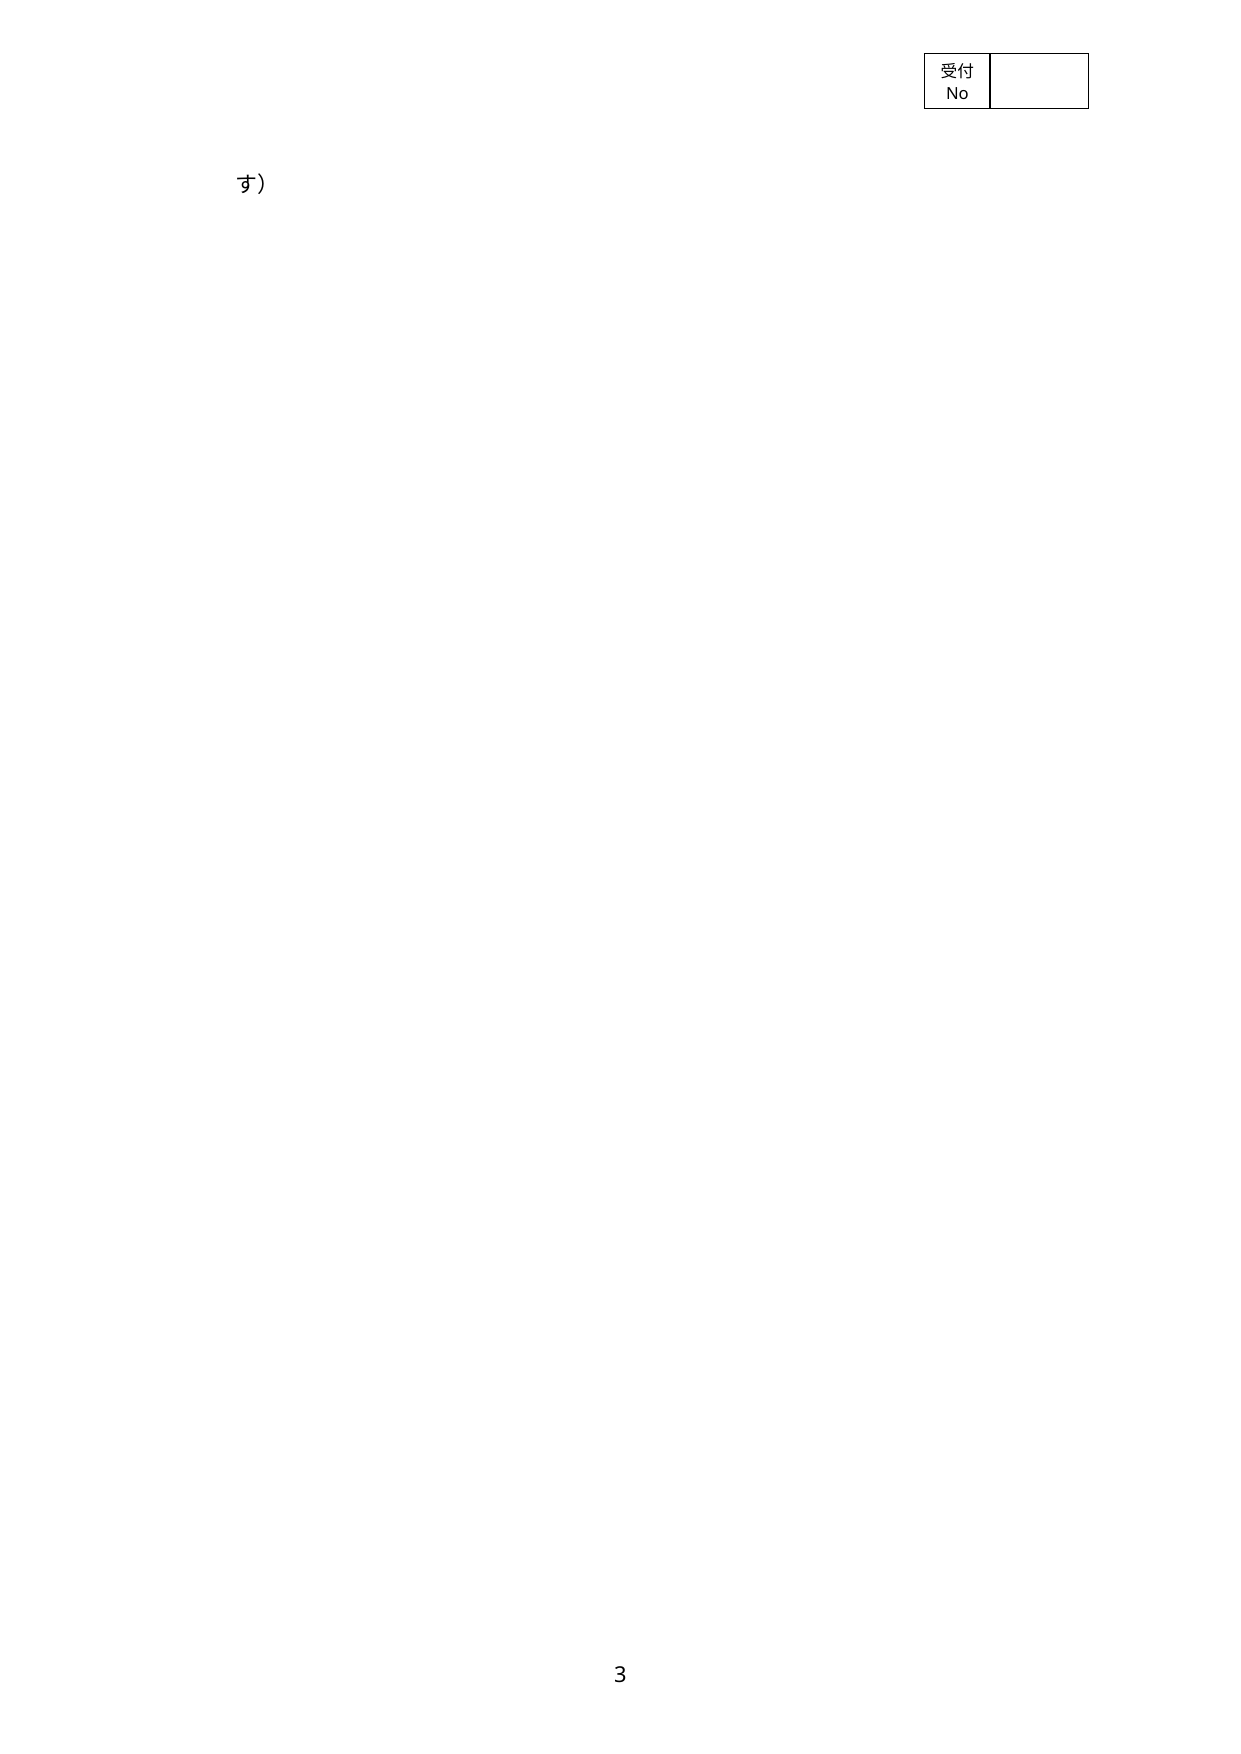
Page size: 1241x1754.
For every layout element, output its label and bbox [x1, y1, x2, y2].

list [191, 164, 1092, 202]
